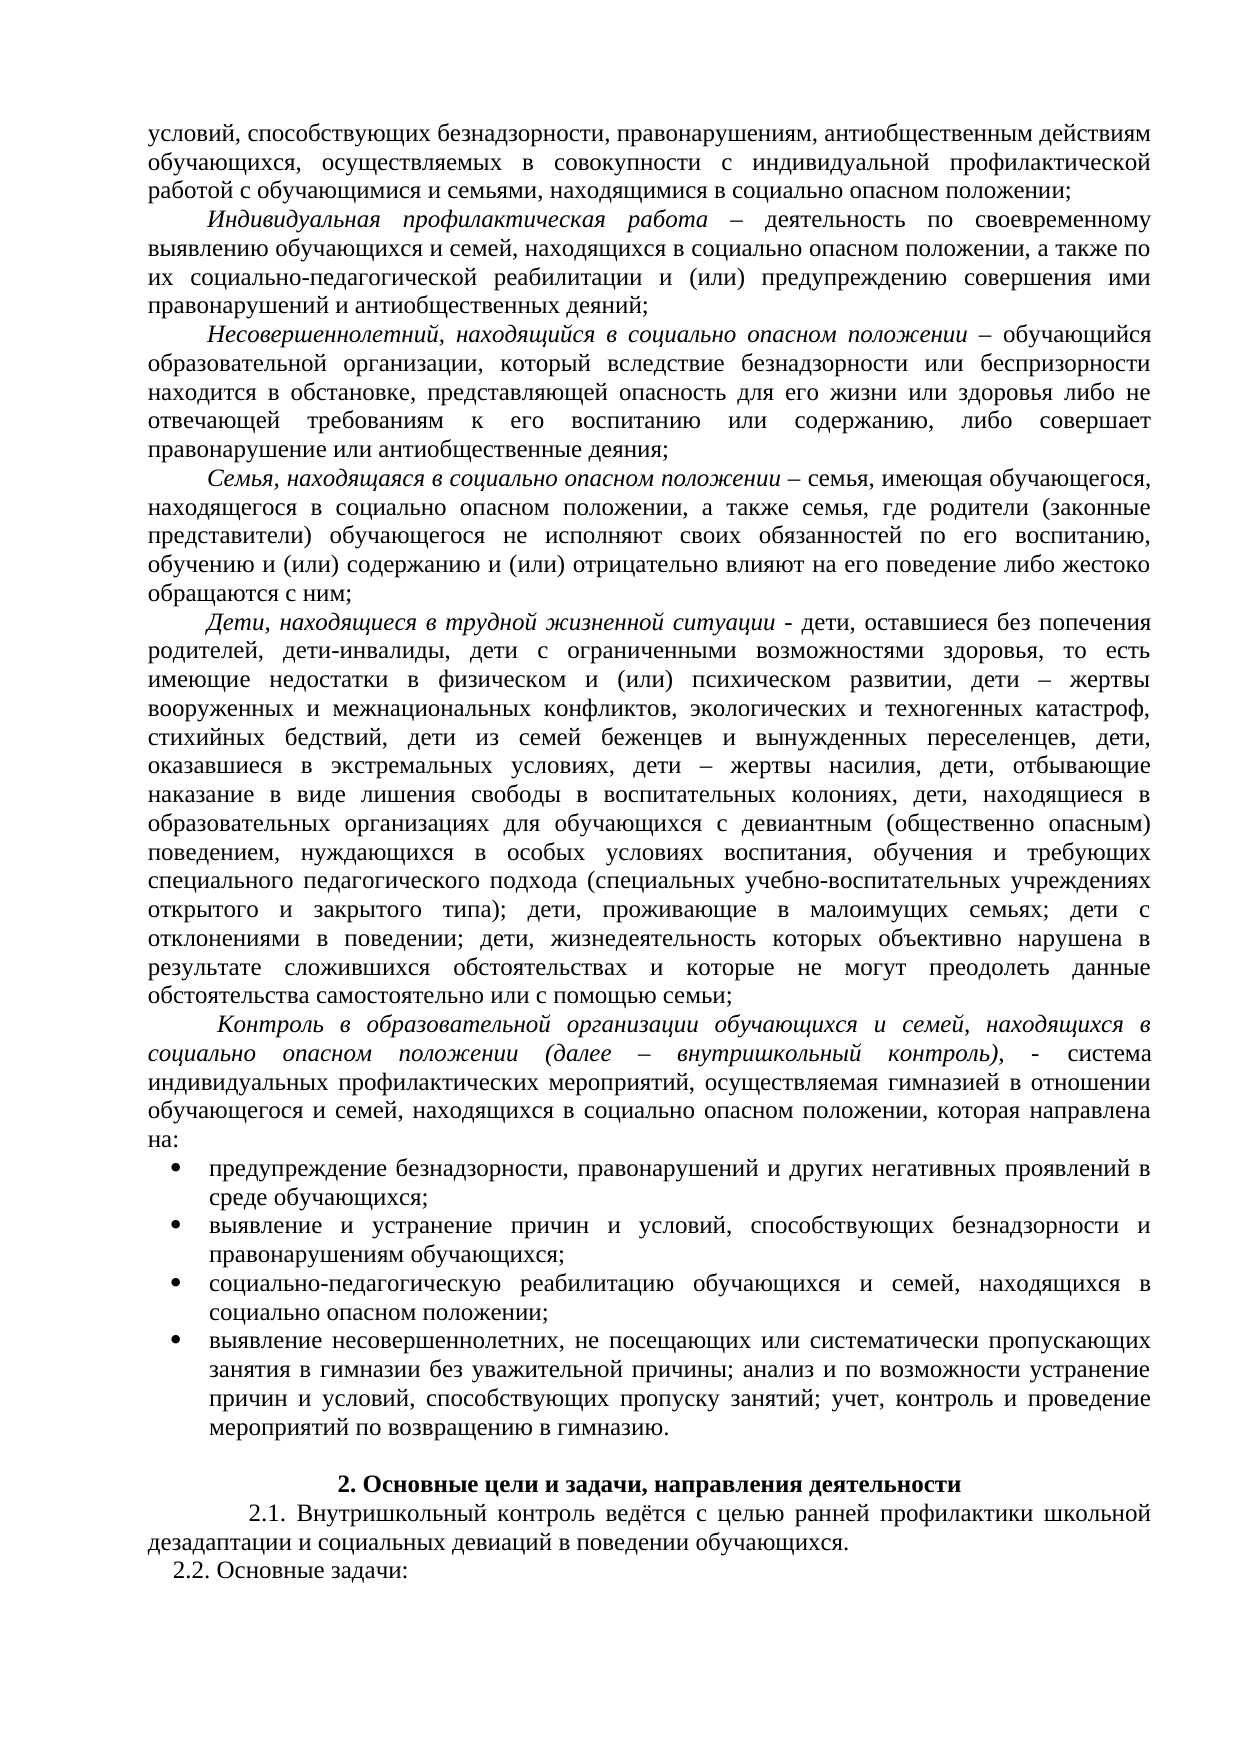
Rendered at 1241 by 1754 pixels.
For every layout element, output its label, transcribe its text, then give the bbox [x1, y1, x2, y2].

list выявление несовершеннолетних, не посещающих или систематически пропускающих занятия в гимназии без уважительной причины; анализ и по возможности устранение причин и условий, способствующих пропуску занятий; учет, контроль и проведение мероприятий по возвращению в гимназию. [171, 1326, 1152, 1441]
list предупреждение безнадзорности, правонарушений и других негативных проявлений в среде обучающихся; [171, 1153, 1152, 1211]
text Дети, находящиеся в трудной жизненной ситуации - дети, оставшиеся без попечения родителей, дети-инвалиды, дети с ограниченными возможностями здоровья, то есть имеющие недостатки в физическом и (или) психическом развитии, дети – жертвы вооруженных и межнациональных конфликтов, экологических и техногенных катастроф, стихийных бедствий, дети из семей беженцев и вынужденных переселенцев, дети, оказавшиеся в экстремальных условиях, дети – жертвы насилия, дети, отбывающие наказание в виде лишения свободы в воспитательных колониях, дети, находящиеся в образовательных организациях для обучающихся с девиантным (общественно опасным) поведением, нуждающихся в особых условиях воспитания, обучения и требующих специального педагогического подхода (специальных учебно-воспитательных учреждениях открытого и закрытого типа); дети, проживающие в малоимущих семьях; дети с отклонениями в поведении; дети, жизнедеятельность которых объективно нарушена в результате сложившихся обстоятельствах и которые не могут преодолеть данные обстоятельства самостоятельно или с помощью семьи; [148, 607, 1152, 1009]
list 2.2. Основные задачи: [89, 1556, 1152, 1584]
text Несовершеннолетний, находящийся в социально опасном положении – обучающийся образовательной организации, который вследствие безнадзорности или беспризорности находится в обстановке, представляющей опасность для его жизни или здоровья либо не отвечающей требованиям к его воспитанию или содержанию, либо совершает правонарушение или антиобщественные деяния; [148, 319, 1152, 463]
list социально-педагогическую реабилитацию обучающихся и семей, находящихся в социально опасном положении; [171, 1268, 1152, 1326]
list 2.1. Внутришкольный контроль ведётся с целью ранней профилактики школьной дезадаптации и социальных девиаций в поведении обучающихся. [148, 1498, 1152, 1556]
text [148, 118, 1152, 204]
list выявление и устранение причин и условий, способствующих безнадзорности и правонарушениям обучающихся; [171, 1211, 1152, 1268]
text 2. Основные цели и задачи, направления деятельности [148, 1469, 1152, 1498]
text Семья, находящаяся в социально опасном положении – семья, имеющая обучающегося, находящегося в социально опасном положении, а также семья, где родители (законные представители) обучающегося не исполняют своих обязанностей по его воспитанию, обучению и (или) содержанию и (или) отрицательно влияют на его поведение либо жестоко обращаются с ним; [148, 463, 1152, 607]
text Контроль в образовательной организации обучающихся и семей, находящихся в социально опасном положении (далее – внутришкольный контроль), - система индивидуальных профилактических мероприятий, осуществляемая гимназией в отношении обучающегося и семей, находящихся в социально опасном положении, которая направлена на: [148, 1009, 1152, 1153]
text Индивидуальная профилактическая работа – деятельность по своевременному выявлению обучающихся и семей, находящихся в социально опасном положении, а также по их социально-педагогической реабилитации и (или) предупреждению совершения ими правонарушений и антиобщественных деяний; [148, 204, 1152, 319]
